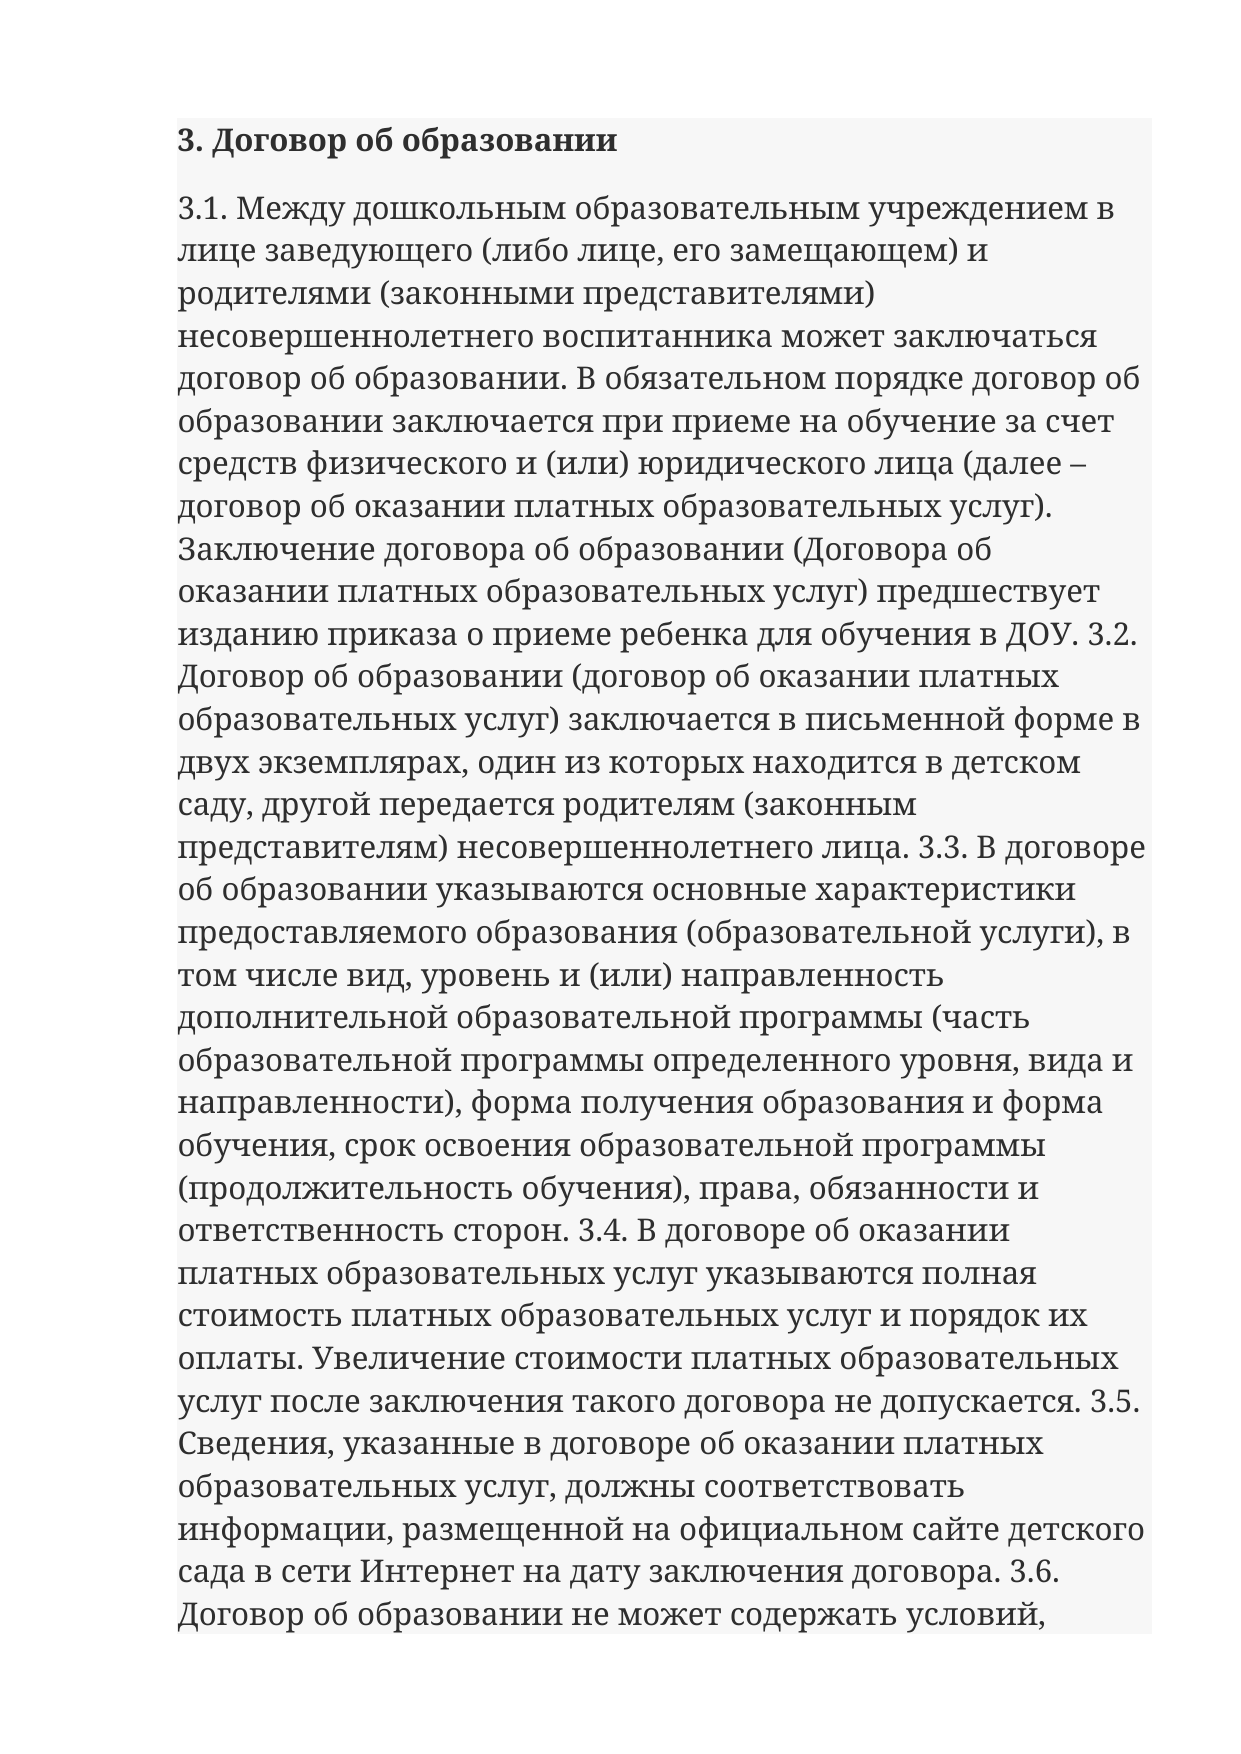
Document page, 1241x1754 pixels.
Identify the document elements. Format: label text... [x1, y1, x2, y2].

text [177, 186, 1152, 1634]
text 3. Договор об образовании [177, 118, 1152, 161]
